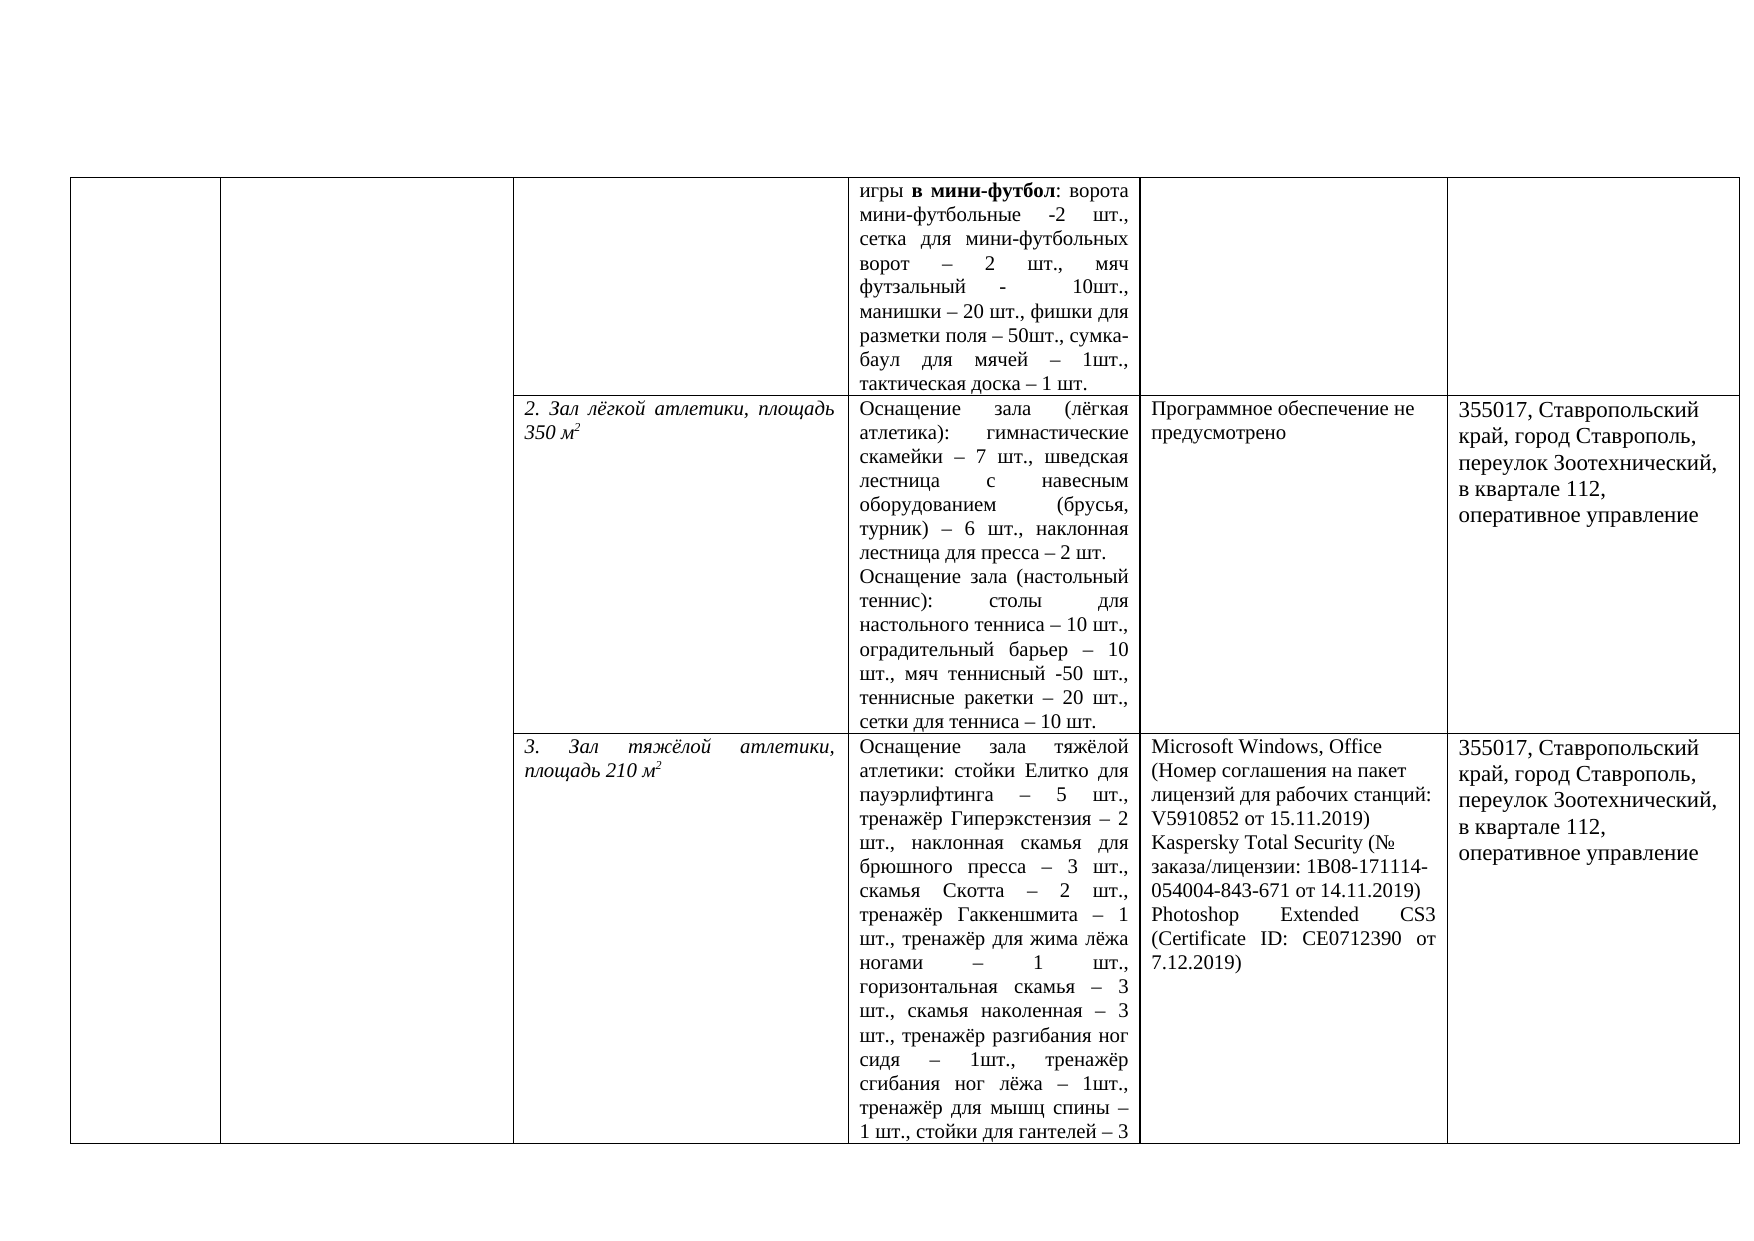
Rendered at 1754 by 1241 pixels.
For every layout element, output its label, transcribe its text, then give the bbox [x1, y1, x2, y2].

table_cell Программное обеспечение не предусмотрено [1141, 396, 1447, 733]
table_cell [514, 734, 848, 1143]
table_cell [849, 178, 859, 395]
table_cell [849, 734, 1139, 1143]
table_cell Оснащение зала (лёгкая атлетика): гимнастические скамейки – 7 шт., шведская лестница с навесным оборудованием (брусья, турник) – 6 шт., наклонная лестница для пресса – 2 шт. Оснащение зала (настольный теннис): столы для настольного тенниса – 10 шт., оградительный барьер – 10 шт., мяч теннисный -50 шт., теннисные ракетки – 20 шт., сетки для тенниса – 10 шт. [849, 396, 1139, 733]
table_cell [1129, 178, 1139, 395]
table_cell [1141, 734, 1447, 1143]
table_cell 355017, Ставропольский край, город Ставрополь, переулок Зоотехнический, в квартале 112, оперативное управление [1448, 396, 1739, 733]
table_cell 2. Зал лёгкой атлетики, площадь 350 м2 [514, 396, 848, 733]
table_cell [1448, 734, 1739, 1143]
